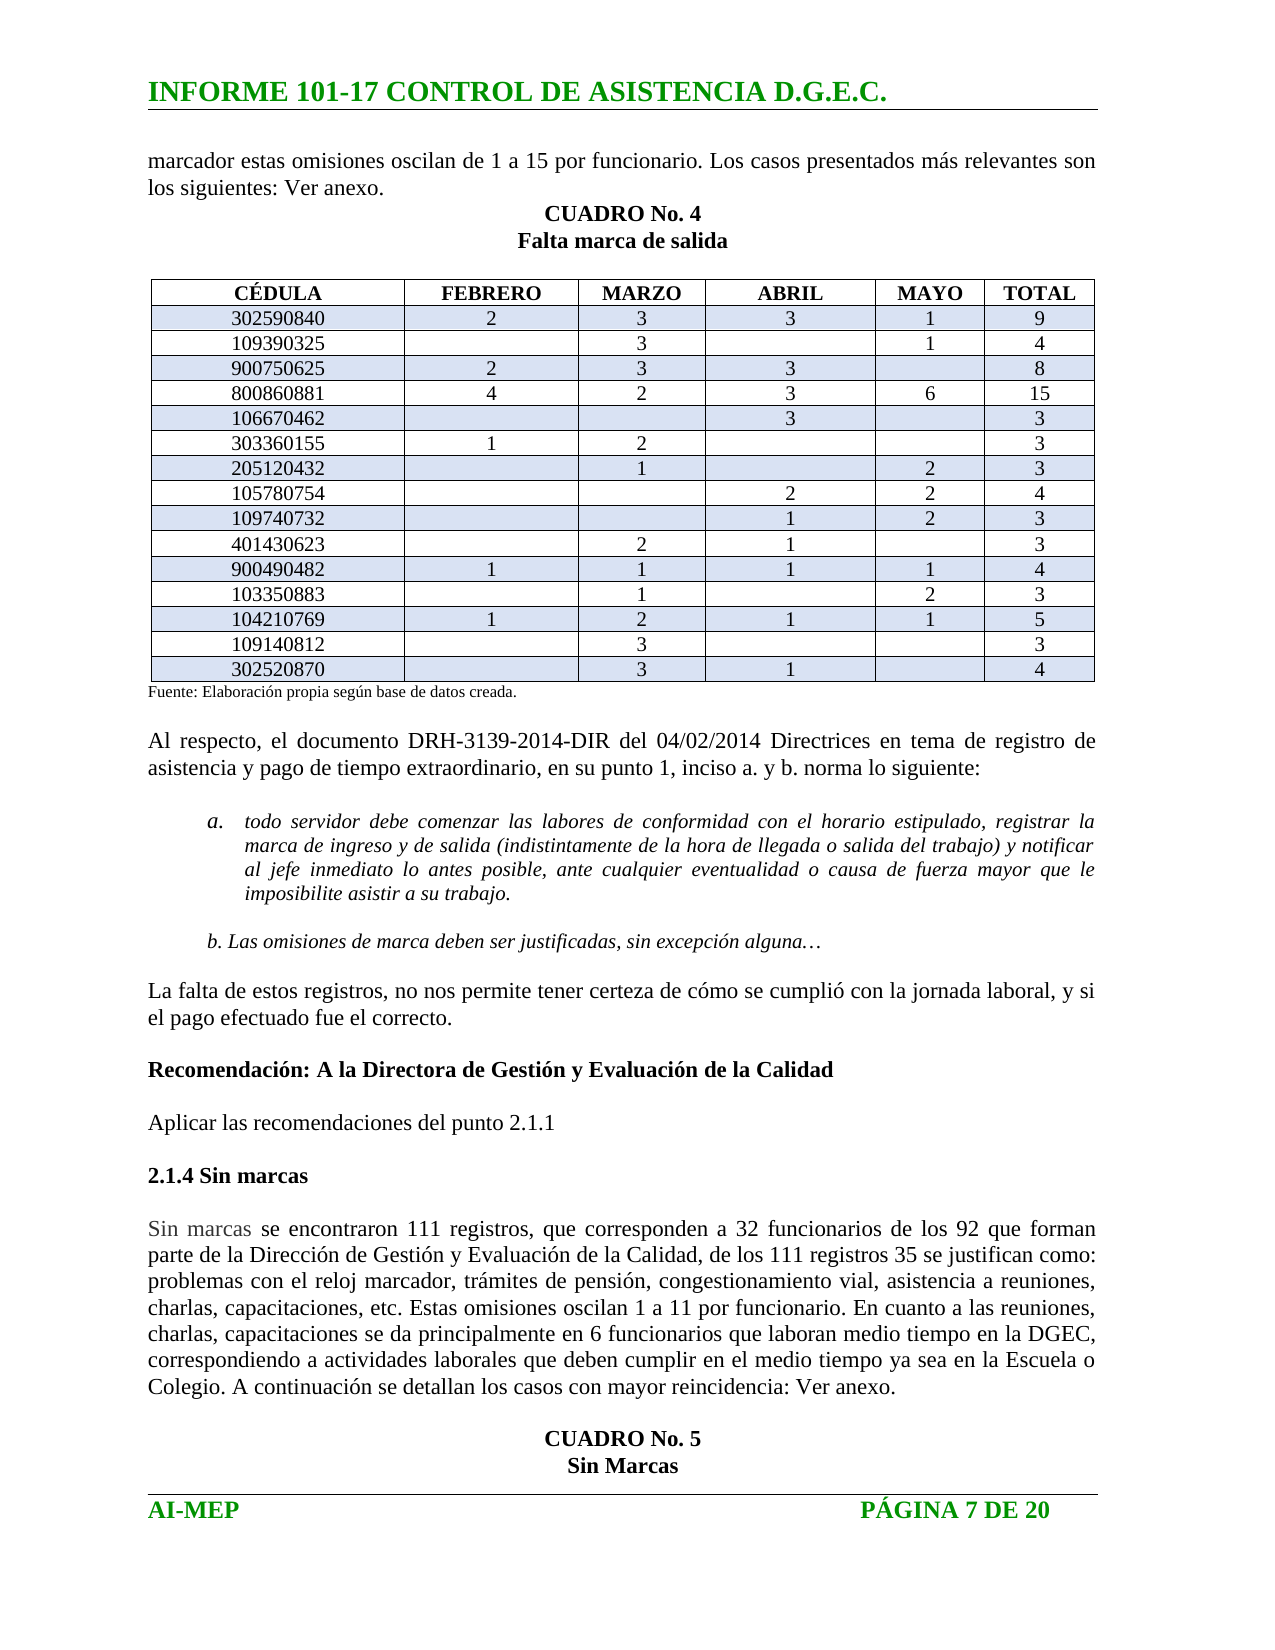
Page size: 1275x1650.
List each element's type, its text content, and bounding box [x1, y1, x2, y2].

text b. Las omisiones de marca deben ser justificadas, sin excepción alguna… [207, 929, 1098, 953]
table_cell 4 [985, 481, 1094, 505]
table_cell [405, 582, 578, 606]
table_cell 109740732 [152, 506, 404, 530]
table_cell 303360155 [152, 431, 404, 455]
table_cell [405, 506, 578, 530]
table_cell 3 [985, 632, 1094, 656]
table_cell 1 [706, 557, 875, 581]
table_cell 302520870 [152, 657, 404, 681]
table_cell [876, 657, 984, 681]
table_cell 3 [579, 632, 705, 656]
table_cell 3 [579, 331, 705, 355]
table_cell [405, 481, 578, 505]
table_header ABRIL [706, 280, 875, 304]
table_header MAYO [876, 280, 984, 304]
table_cell 1 [876, 607, 984, 631]
table_cell 2 [579, 431, 705, 455]
table_cell 2 [876, 481, 984, 505]
text Recomendación: A la Directora de Gestión y Evaluación de la Calidad [148, 1056, 1098, 1083]
table_cell [405, 657, 578, 681]
table_header MARZO [579, 280, 705, 304]
table_cell [876, 531, 984, 556]
table_cell 104210769 [152, 607, 404, 631]
table_cell 3 [985, 431, 1094, 455]
table_cell 205120432 [152, 456, 404, 480]
table_header CÉDULA [152, 280, 404, 304]
text CUADRO No. 5 [148, 1425, 1098, 1452]
table_cell 1 [579, 557, 705, 581]
table_cell 3 [706, 306, 875, 329]
table_cell 1 [706, 531, 875, 556]
table_cell 2 [706, 481, 875, 505]
table_cell 3 [985, 406, 1094, 430]
text CUADRO No. 4 [148, 200, 1098, 227]
table_cell 2 [876, 506, 984, 530]
text Al respecto, el documento DRH-3139-2014-DIR del 04/02/2014 Directrices en tema de registro de asistencia y pago de tiempo extraordinario, en su punto 1, inciso a. y b. norma lo siguiente: [148, 728, 1098, 780]
table_cell 1 [706, 657, 875, 681]
text Sin Marcas [148, 1452, 1098, 1478]
table_cell [876, 632, 984, 656]
table_cell 4 [985, 331, 1094, 355]
table_cell [405, 331, 578, 355]
table_cell [579, 506, 705, 530]
table_cell 2 [876, 456, 984, 480]
table_cell 1 [405, 557, 578, 581]
table_cell 3 [706, 356, 875, 380]
list todo servidor debe comenzar las labores de conformidad con el horario estipulado, registrar la marca de ingreso y de salida (indistintamente de la hora de llegada o salida del trabajo) y notificar al jefe inmediato lo antes posible, ante cualquier eventualidad o causa de fuerza mayor que le imposibilite asistir a su trabajo. [207, 807, 1098, 905]
table_cell 103350883 [152, 582, 404, 606]
table_cell 2 [579, 531, 705, 556]
table_cell 900490482 [152, 557, 404, 581]
table_cell 800860881 [152, 381, 404, 405]
table_cell 1 [579, 456, 705, 480]
table_cell 3 [706, 406, 875, 430]
table_cell 3 [985, 582, 1094, 606]
table_cell [876, 356, 984, 380]
table_cell 3 [985, 506, 1094, 530]
table_cell [579, 481, 705, 505]
table_cell 109140812 [152, 632, 404, 656]
table_cell 2 [579, 607, 705, 631]
table_cell 3 [579, 657, 705, 681]
text Sin marcas se encontraron 111 registros, que corresponden a 32 funcionarios de los 92 que forman parte de la Dirección de Gestión y Evaluación de la Calidad, de los 111 registros 35 se justifican como: problemas con el reloj marcador, trámites de pensión, congestionamiento vial, asistencia a reuniones, charlas, capacitaciones, etc. Estas omisiones oscilan 1 a 11 por funcionario. En cuanto a las reuniones, charlas, capacitaciones se da principalmente en 6 funcionarios que laboran medio tiempo en la DGEC, correspondiendo a actividades laborales que deben cumplir en el medio tiempo ya sea en la Escuela o Colegio. A continuación se detallan los casos con mayor reincidencia: Ver anexo. [148, 1214, 1098, 1399]
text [148, 148, 1098, 200]
table_cell 4 [405, 381, 578, 405]
text Falta marca de salida [148, 227, 1098, 253]
table_cell 1 [876, 557, 984, 581]
table_cell 1 [876, 331, 984, 355]
table_cell [706, 632, 875, 656]
table_cell 2 [876, 582, 984, 606]
table_cell 9 [985, 306, 1094, 329]
table_cell 3 [579, 306, 705, 329]
table_cell 1 [706, 506, 875, 530]
table_header TOTAL [985, 280, 1094, 304]
table_cell 1 [706, 607, 875, 631]
table_cell [706, 456, 875, 480]
table_cell 106670462 [152, 406, 404, 430]
table_cell 105780754 [152, 481, 404, 505]
table_cell 3 [706, 381, 875, 405]
table_cell 3 [985, 531, 1094, 556]
table_cell [405, 406, 578, 430]
table_cell 109390325 [152, 331, 404, 355]
table_cell 8 [985, 356, 1094, 380]
table_cell [876, 406, 984, 430]
text Aplicar las recomendaciones del punto 2.1.1 [148, 1109, 1098, 1136]
table_cell 3 [985, 456, 1094, 480]
text Fuente: Elaboración propia según base de datos creada. [148, 682, 1098, 701]
table_cell 5 [985, 607, 1094, 631]
table_cell 401430623 [152, 531, 404, 556]
table_cell 1 [405, 431, 578, 455]
table_cell [405, 632, 578, 656]
table_cell 15 [985, 381, 1094, 405]
table_cell 2 [579, 381, 705, 405]
table_cell [706, 582, 875, 606]
table_cell 1 [405, 607, 578, 631]
table_cell 4 [985, 657, 1094, 681]
table_cell [405, 456, 578, 480]
table_cell 1 [876, 306, 984, 329]
table_header FEBRERO [405, 280, 578, 304]
table_cell 2 [405, 306, 578, 329]
table_cell [579, 406, 705, 430]
text La falta de estos registros, no nos permite tener certeza de cómo se cumplió con la jornada laboral, y si el pago efectuado fue el correcto. [148, 977, 1098, 1030]
table_cell 900750625 [152, 356, 404, 380]
table_cell 4 [985, 557, 1094, 581]
table_cell 302590840 [152, 306, 404, 329]
table_cell [876, 431, 984, 455]
subtitle 2.1.4 Sin marcas [148, 1162, 1098, 1188]
table_cell 3 [579, 356, 705, 380]
table_cell [706, 331, 875, 355]
table_cell [405, 531, 578, 556]
table_cell 2 [405, 356, 578, 380]
table_cell 1 [579, 582, 705, 606]
table_cell [706, 431, 875, 455]
table_cell 6 [876, 381, 984, 405]
